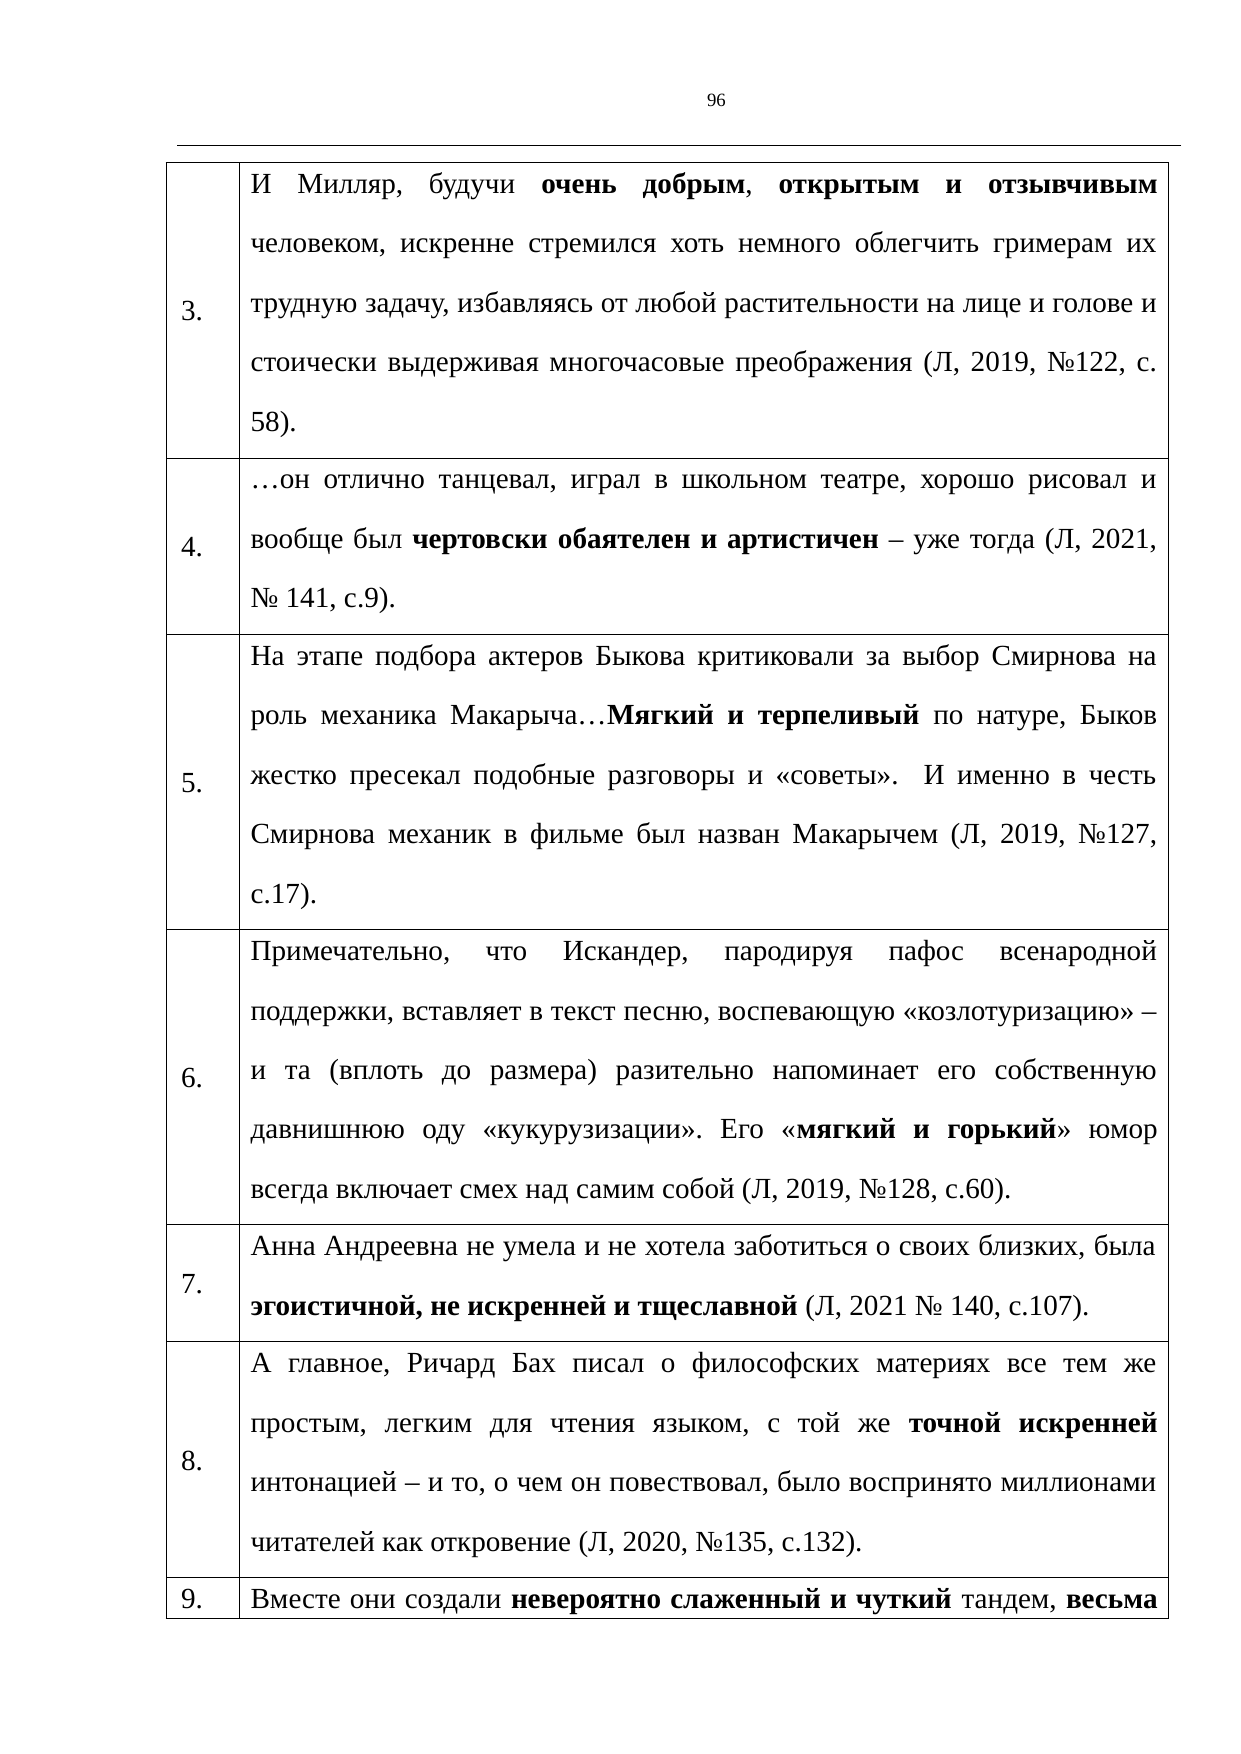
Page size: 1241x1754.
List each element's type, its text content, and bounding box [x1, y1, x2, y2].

table_cell [167, 1342, 239, 1577]
table_cell [167, 635, 239, 929]
table_cell Примечательно, что Искандер, пародируя пафос всенародной поддержки, вставляет в текст песню, воспевающую «козлотуризацию» – и та (вплоть до размера) разительно напоминает его собственную давнишнюю оду «кукурузизации». Его «мягкий и горький» юмор всегда включает смех над самим собой (Л, 2019, №128, с.60). [240, 930, 1168, 1224]
table_cell [167, 459, 239, 634]
table_cell [167, 930, 239, 1224]
table_cell …он отлично танцевал, играл в школьном театре, хорошо рисовал и вообще был чертовски обаятелен и артистичен – уже тогда (Л, 2021, № 141, с.9). [240, 459, 1168, 634]
table_cell [167, 1225, 239, 1341]
table_cell Анна Андреевна не умела и не хотела заботиться о своих близких, была эгоистичной, не искренней и тщеславной (Л, 2021 № 140, с.107). [240, 1225, 1168, 1341]
table_cell На этапе подбора актеров Быкова критиковали за выбор Смирнова на роль механика Макарыча…Мягкий и терпеливый по натуре, Быков жестко пресекал подобные разговоры и «советы». И именно в честь Смирнова механик в фильме был назван Макарычем (Л, 2019, №127, с.17). [240, 635, 1168, 929]
table_cell [167, 163, 239, 457]
table_cell А главное, Ричард Бах писал о философских материях все тем же простым, легким для чтения языком, с той же точной искренней интонацией – и то, о чем он повествовал, было воспринято миллионами читателей как откровение (Л, 2020, №135, с.132). [240, 1342, 1168, 1577]
table_cell И Милляр, будучи очень добрым, открытым и отзывчивым человеком, искренне стремился хоть немного облегчить гримерам их трудную задачу, избавляясь от любой растительности на лице и голове и стоически выдерживая многочасовые преображения (Л, 2019, №122, с. 58). [240, 163, 1168, 457]
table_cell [240, 1578, 1168, 1618]
table_cell [167, 1578, 239, 1618]
